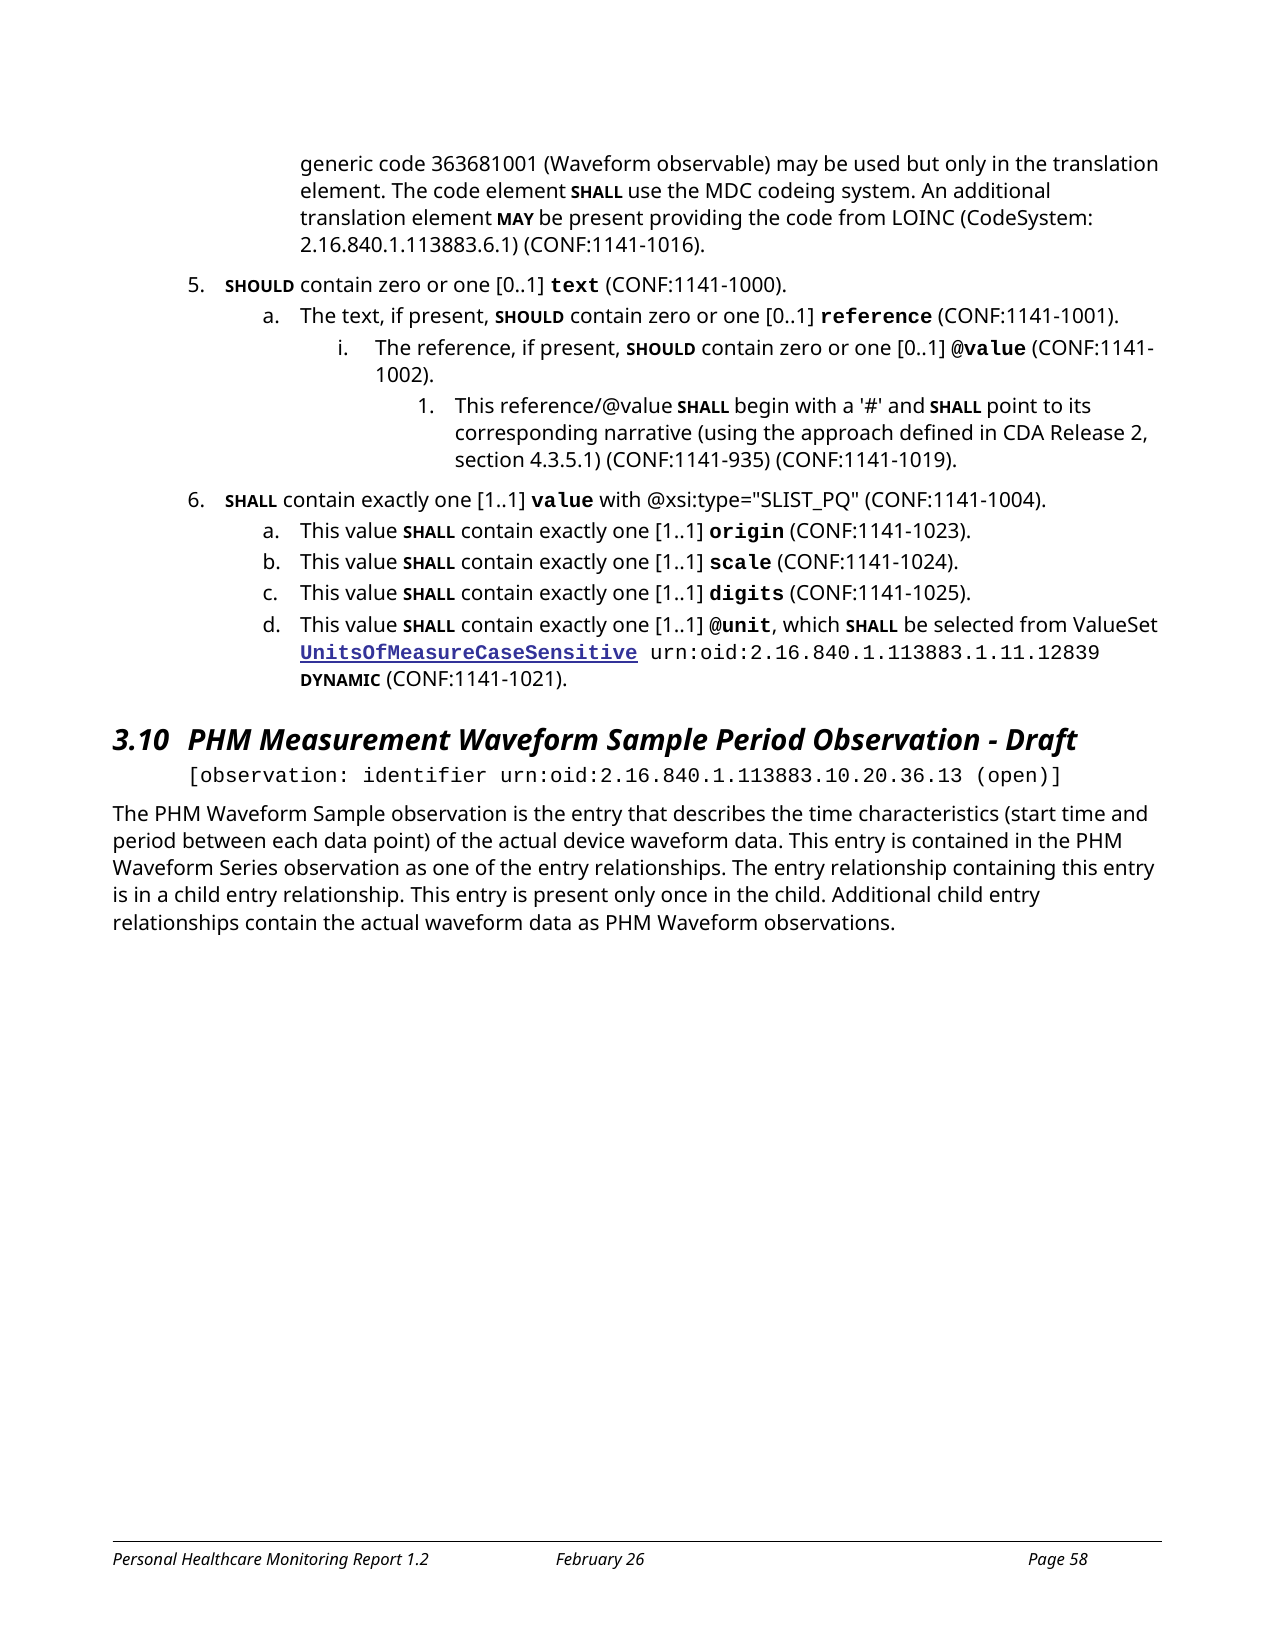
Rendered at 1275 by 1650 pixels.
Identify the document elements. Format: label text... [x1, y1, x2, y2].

list SHALL contain exactly one [1..1] value with @xsi:type="SLIST_PQ" (CONF:1141-1004). [187, 485, 1162, 512]
list This reference/@value SHALL begin with a '#' and SHALL point to its corresponding narrative (using the approach defined in CDA Release 2, section 4.3.5.1) (CONF:1141-935) (CONF:1141-1019). [417, 392, 1162, 473]
text The PHM Waveform Sample observation is the entry that describes the time characteristics (start time and period between each data point) of the actual device waveform data. This entry is contained in the PHM Waveform Series observation as one of the entry relationships. The entry relationship containing this entry is in a child entry relationship. This entry is present only once in the child. Additional child entry relationships contain the actual waveform data as PHM Waveform observations. [112, 800, 1162, 935]
list This value SHALL contain exactly one [1..1] origin (CONF:1141-1023). [262, 517, 1162, 544]
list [262, 150, 1162, 258]
subtitle PHM Measurement Waveform Sample Period Observation - Draft [112, 729, 538, 756]
list This value SHALL contain exactly one [1..1] @unit, which SHALL be selected from ValueSet UnitsOfMeasureCaseSensitive urn:oid:2.16.840.1.113883.1.11.12839 DYNAMIC (CONF:1141-1021). [262, 610, 1162, 692]
list SHOULD contain zero or one [0..1] text (CONF:1141-1000). [187, 271, 1162, 298]
subtitle PHM Measurement Waveform Sample Period Observation - Draft [535, 729, 1060, 756]
list This value SHALL contain exactly one [1..1] scale (CONF:1141-1024). [262, 548, 1162, 575]
text [observation: identifier urn:oid:2.16.840.1.113883.10.20.36.13 (open)] [187, 760, 1162, 787]
list The text, if present, SHOULD contain zero or one [0..1] reference (CONF:1141-1001). [262, 302, 1162, 329]
list The reference, if present, SHOULD contain zero or one [0..1] @value (CONF:1141-1002). [337, 333, 1162, 387]
list This value SHALL contain exactly one [1..1] digits (CONF:1141-1025). [262, 579, 1162, 606]
